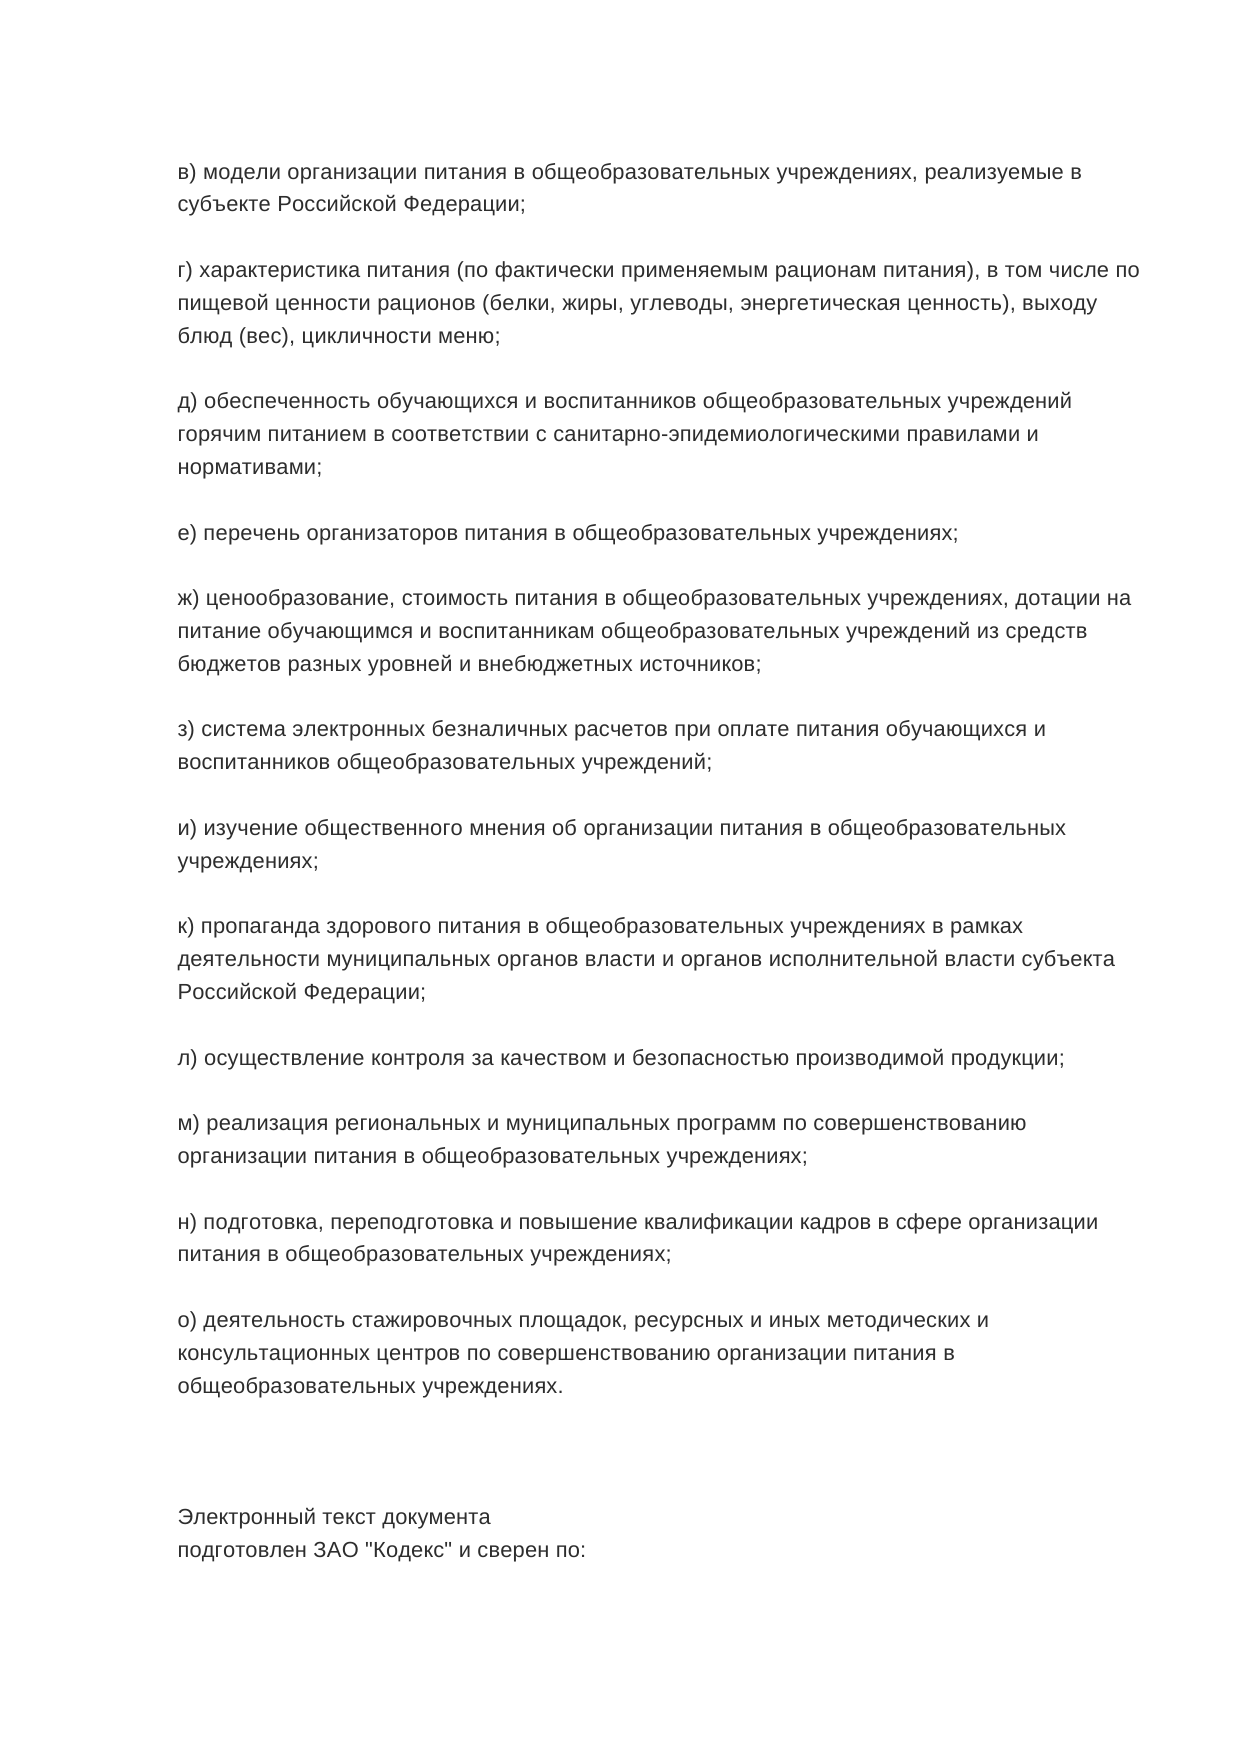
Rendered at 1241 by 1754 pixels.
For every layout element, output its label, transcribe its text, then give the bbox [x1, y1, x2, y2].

text Электронный текст документа подготовлен ЗАО "Кодекс" и сверен по: [177, 1398, 1152, 1562]
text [177, 118, 1152, 1398]
